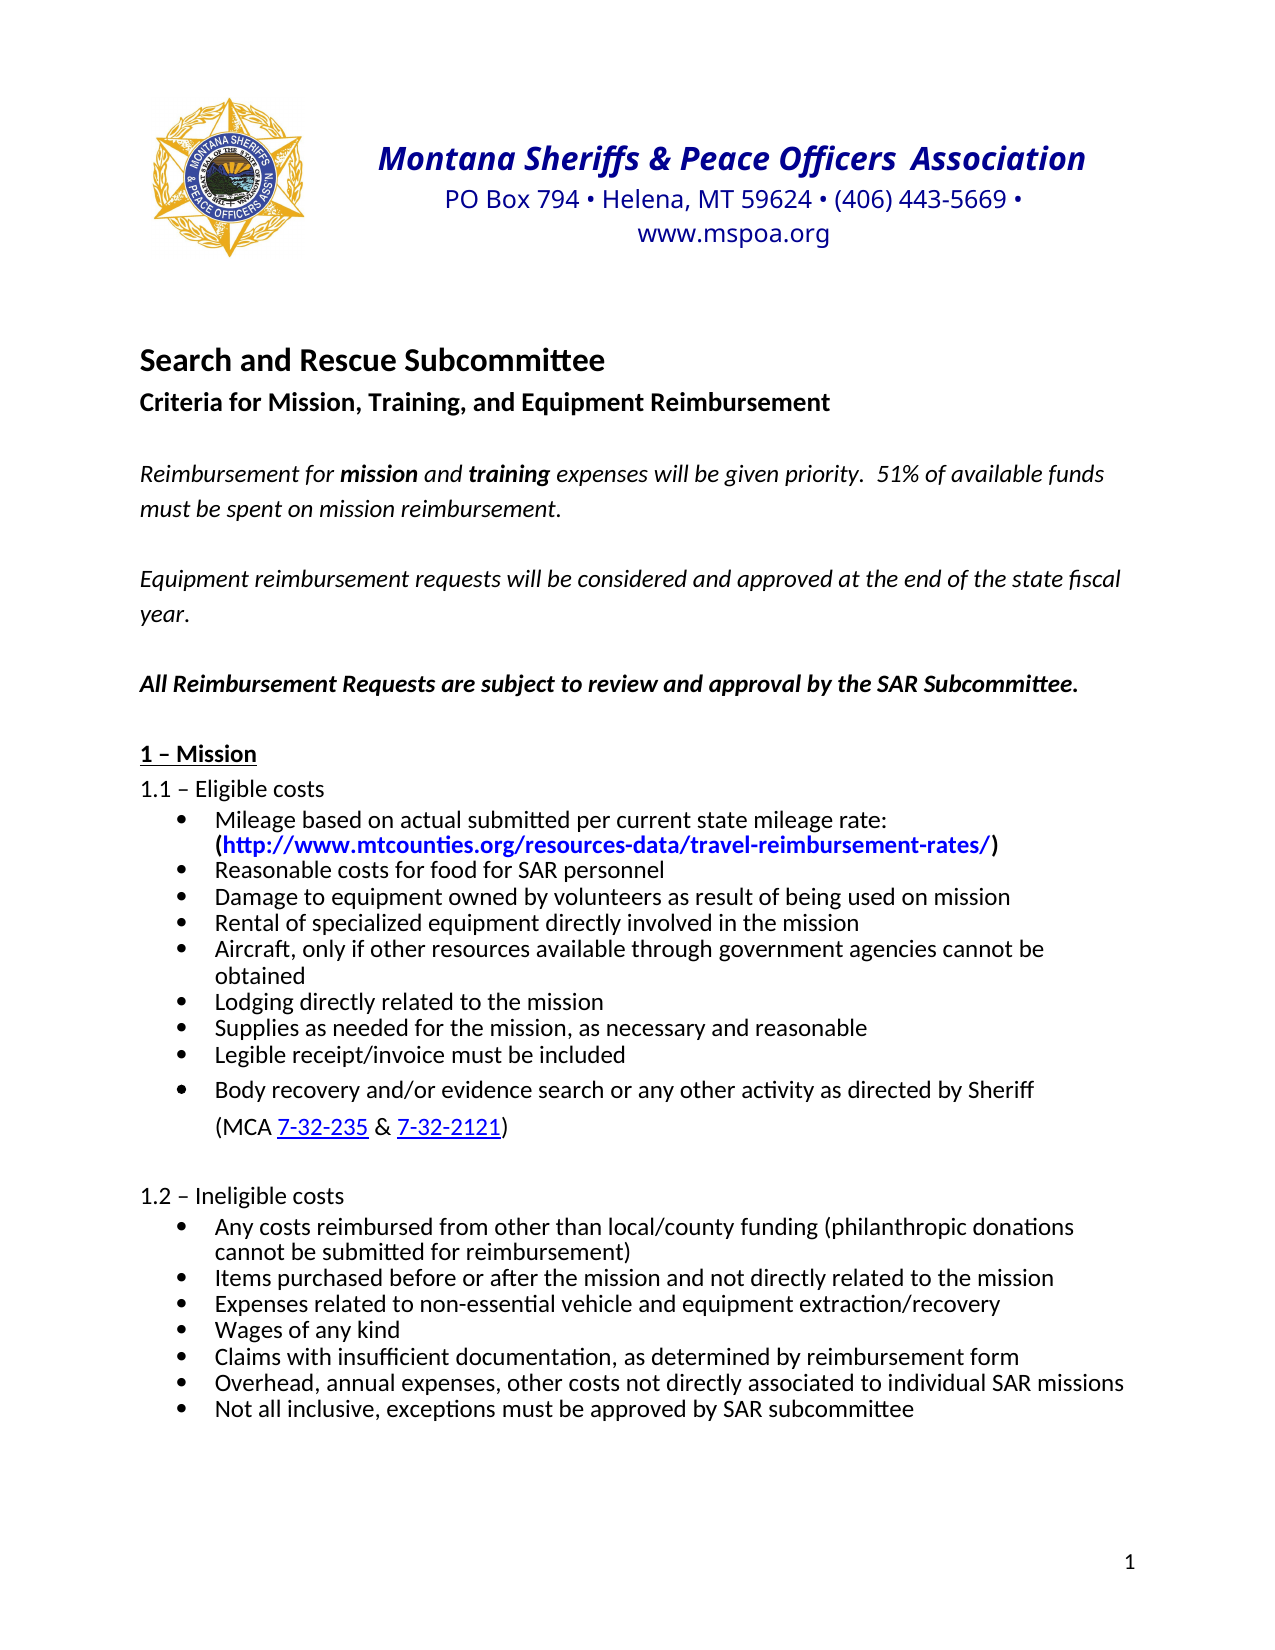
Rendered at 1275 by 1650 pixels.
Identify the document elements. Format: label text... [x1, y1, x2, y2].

list Damage to equipment owned by volunteers as result of being used on mission [177, 884, 1133, 910]
list Reasonable costs for food for SAR personnel [177, 858, 1133, 884]
text Montana Sheriffs & Peace Officers Association [368, 136, 1099, 180]
list Mileage based on actual submitted per current state mileage rate: [177, 808, 1133, 834]
text Criteria for Mission, Training, and Equipment Reimbursement [139, 386, 1127, 419]
list Any costs reimbursed from other than local/county funding (philanthropic donations cannot be submitted for reimbursement) [177, 1215, 1133, 1265]
list Items purchased before or after the mission and not directly related to the mission [177, 1265, 1133, 1291]
text 1 – Mission [139, 738, 1127, 769]
list Not all inclusive, exceptions must be approved by SAR subcommittee [177, 1397, 1133, 1423]
text All Reimbursement Requests are subject to review and approval by the SAR Subcommittee. [139, 668, 1127, 699]
list Rental of specialized equipment directly involved in the mission [177, 910, 1133, 937]
text 1.2 – Ineligible costs [139, 1180, 1127, 1211]
picture [151, 97, 306, 259]
list Legible receipt/invoice must be included [177, 1042, 1133, 1068]
list (http://www.mtcounties.org/resources-data/travel-reimbursement-rates/) [214, 834, 1133, 858]
list Supplies as needed for the mission, as necessary and reasonable [177, 1016, 1133, 1042]
list Wages of any kind [177, 1318, 1133, 1344]
list Claims with insufficient documentation, as determined by reimbursement form [177, 1344, 1133, 1371]
text 1.1 – Eligible costs [139, 773, 1127, 804]
text Search and Rescue Subcommittee [139, 339, 1127, 379]
list Aircraft, only if other resources available through government agencies cannot be obtained [177, 937, 1133, 989]
list Overhead, annual expenses, other costs not directly associated to individual SAR missions [177, 1371, 1133, 1397]
list Expenses related to non-essential vehicle and equipment extraction/recovery [177, 1291, 1133, 1318]
list Body recovery and/or evidence search or any other activity as directed by Sheriff [177, 1068, 1133, 1106]
text PO Box 794 • Helena, MT 59624 • (406) 443-5669 • www.mspoa.org [368, 181, 1099, 249]
text Equipment reimbursement requests will be considered and approved at the end of the state fiscal year. [139, 563, 1127, 629]
list Lodging directly related to the mission [177, 989, 1133, 1016]
text Reimbursement for mission and training expenses will be given priority. 51% of available funds must be spent on mission reimbursement. [139, 458, 1127, 524]
list (MCA 7-32-235 & 7-32-2121) [214, 1106, 1133, 1143]
